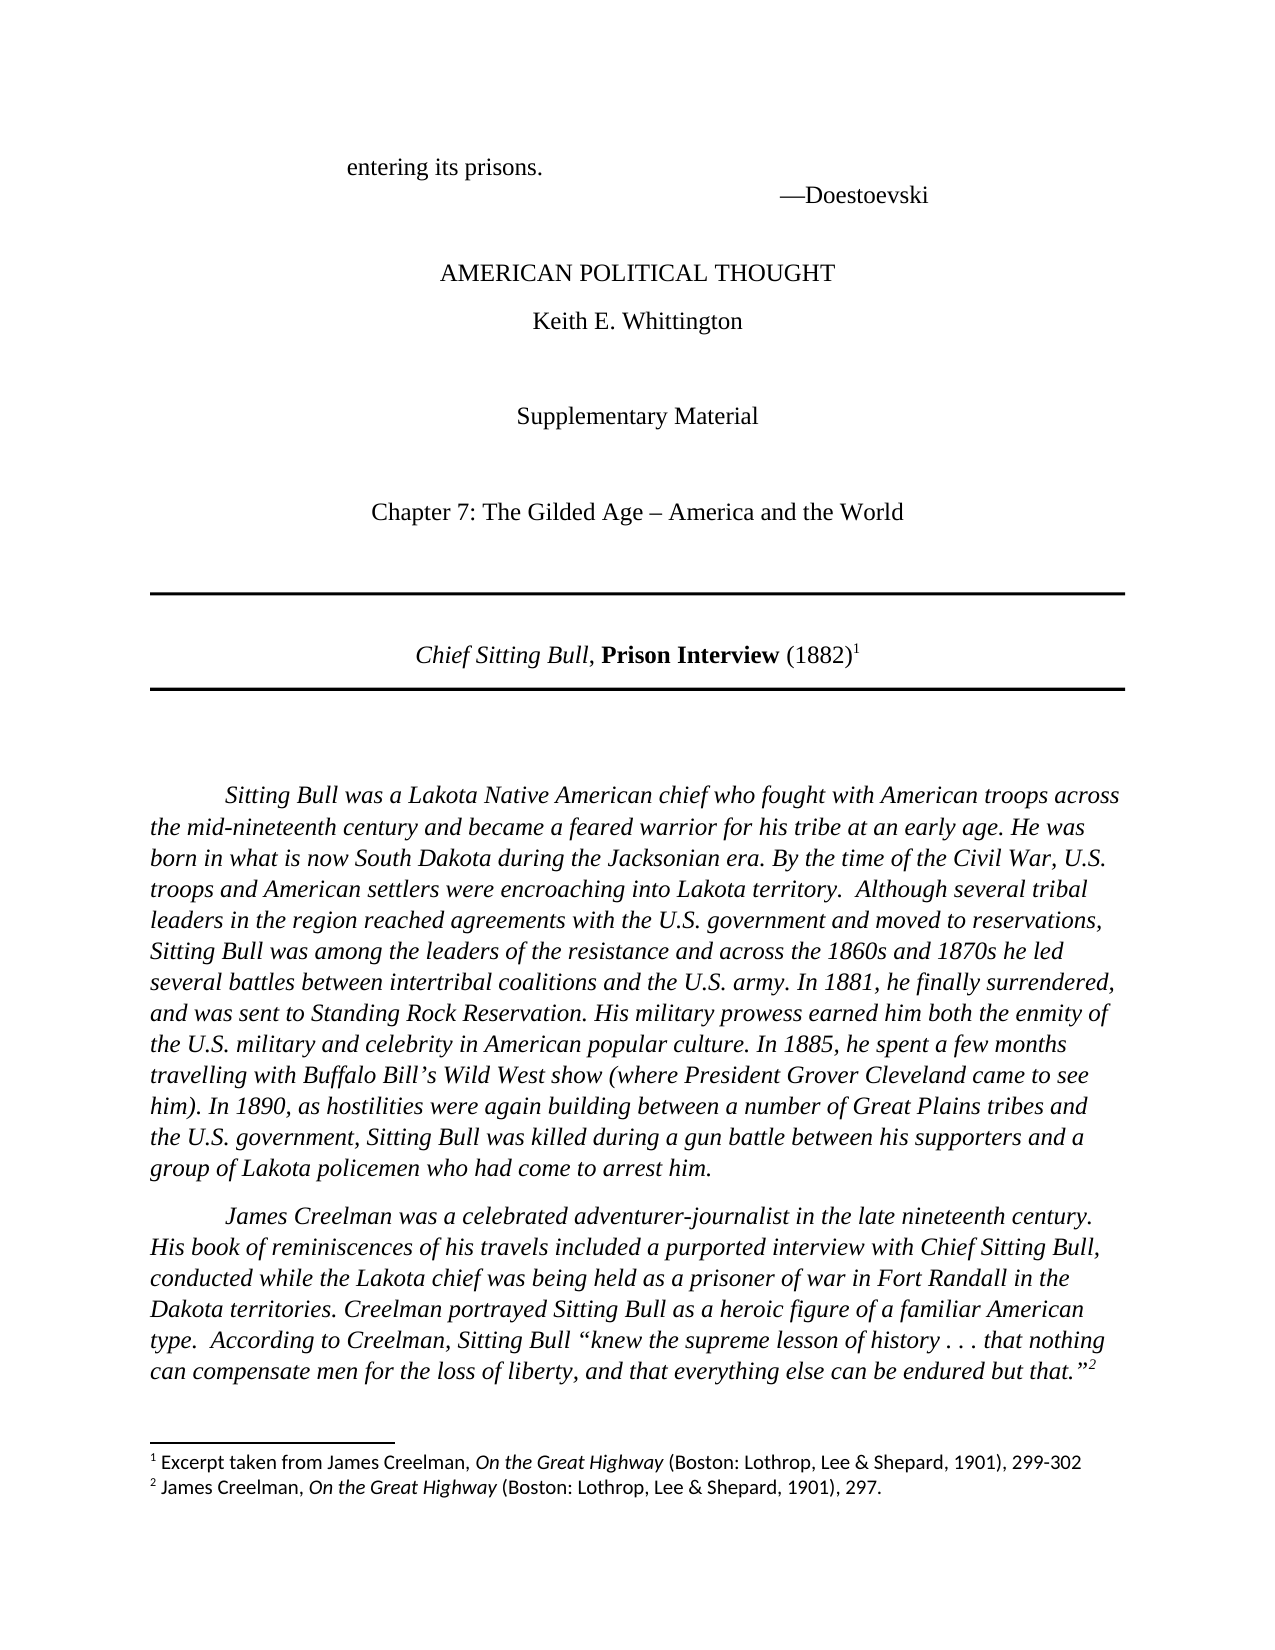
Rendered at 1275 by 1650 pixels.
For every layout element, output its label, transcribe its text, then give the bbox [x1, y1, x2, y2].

text Chief Sitting Bull, Prison Interview (1882) [150, 640, 1125, 669]
text Chapter 7: The Gilded Age – America and the World [150, 497, 1125, 526]
text James Creelman was a celebrated adventurer-journalist in the late nineteenth century. His book of reminiscences of his travels included a purported interview with Chief Sitting Bull, conducted while the Lakota chief was being held as a prisoner of war in Fort Randall in the Dakota territories. Creelman portrayed Sitting Bull as a heroic figure of a familiar American type. According to Creelman, Sitting Bull “knew the supreme lesson of history . . . that nothing can compensate men for the loss of liberty, and that everything else can be endured but that.” [150, 1201, 1125, 1385]
text AMERICAN POLITICAL THOUGHT [150, 258, 1125, 287]
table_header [345, 150, 930, 211]
text Supplementary Material [150, 401, 1125, 430]
text Sitting Bull was a Lakota Native American chief who fought with American troops across the mid-nineteenth century and became a feared warrior for his tribe at an early age. He was born in what is now South Dakota during the Jacksonian era. By the time of the Civil War, U.S. troops and American settlers were encroaching into Lakota territory. Although several tribal leaders in the region reached agreements with the U.S. government and moved to reservations, Sitting Bull was among the leaders of the resistance and across the 1860s and 1870s he led several battles between intertribal coalitions and the U.S. army. In 1881, he finally surrendered, and was sent to Standing Rock Reservation. His military prowess earned him both the enmity of the U.S. military and celebrity in American popular culture. In 1885, he spent a few months travelling with Buffalo Bill’s Wild West show (where President Grover Cleveland came to see him). In 1890, as hostilities were again building between a number of Great Plains tribes and the U.S. government, Sitting Bull was killed during a gun battle between his supporters and a group of Lakota policemen who had come to arrest him. [150, 781, 1125, 1182]
text Keith E. Whittington [150, 306, 1125, 335]
